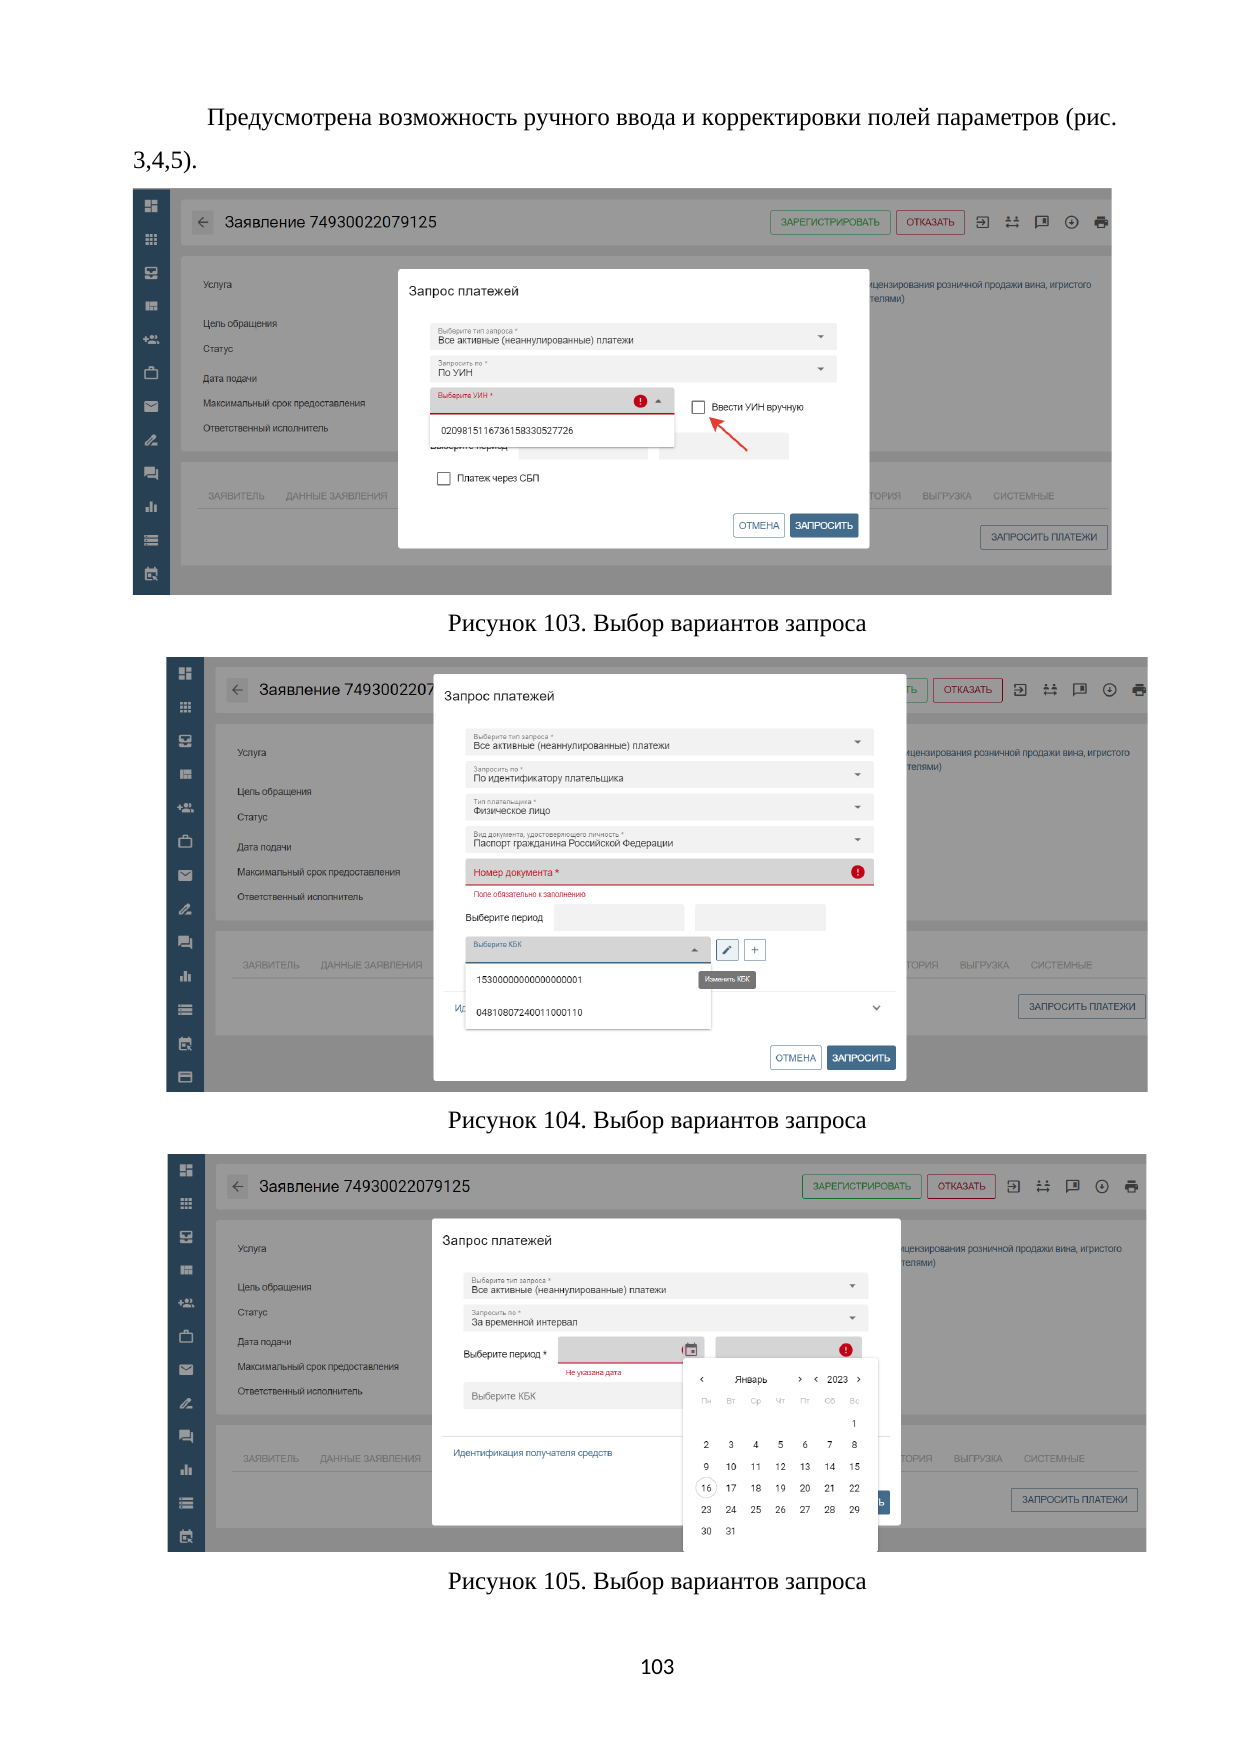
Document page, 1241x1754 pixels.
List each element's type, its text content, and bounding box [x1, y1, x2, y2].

text Предусмотрена возможность ручного ввода и корректировки полей параметров (рис. 3,4,5). [133, 102, 1181, 174]
text Рисунок 104. Выбор вариантов запроса [133, 1105, 1181, 1134]
picture [166, 657, 1148, 1092]
text Рисунок 103. Выбор вариантов запроса [133, 608, 1181, 637]
text Рисунок 105. Выбор вариантов запроса [133, 1566, 1181, 1594]
picture [167, 1154, 1147, 1552]
picture [132, 188, 1112, 595]
